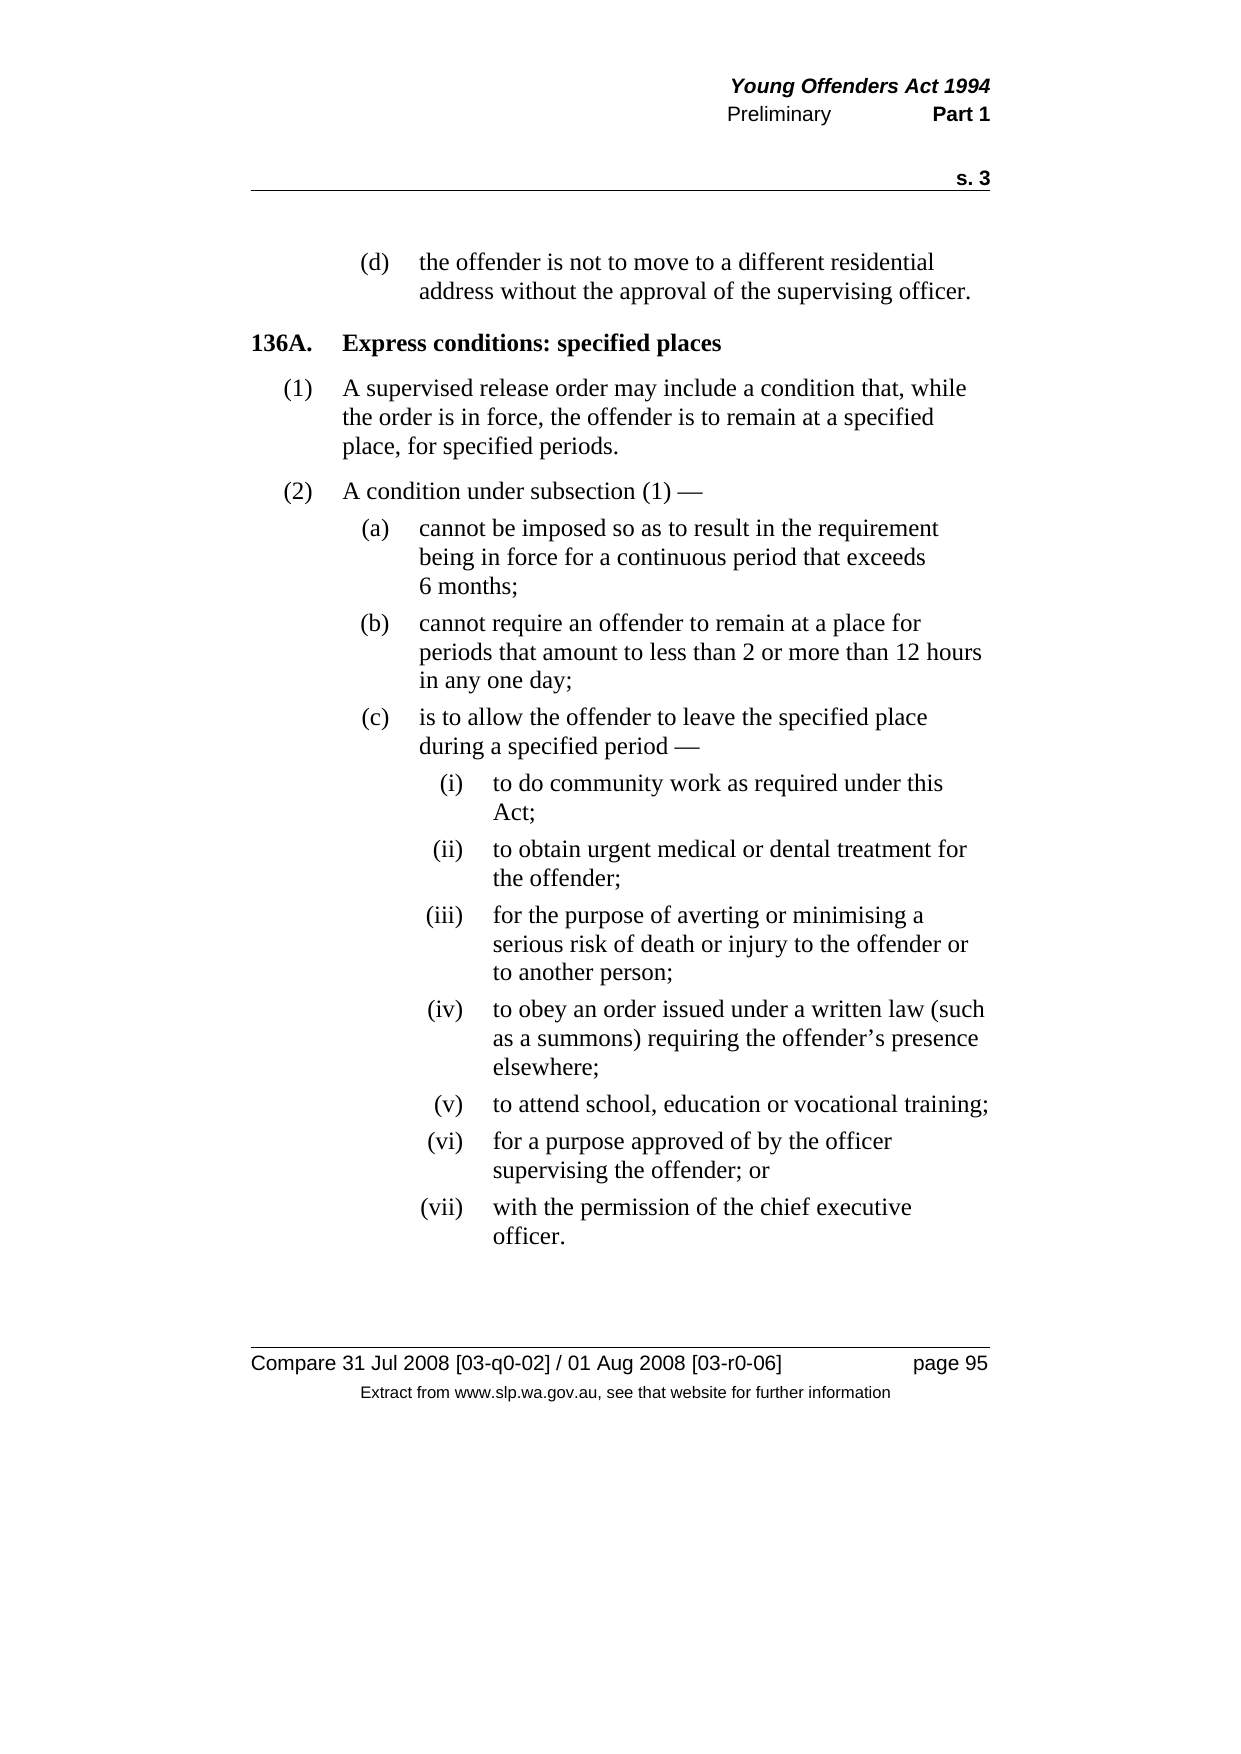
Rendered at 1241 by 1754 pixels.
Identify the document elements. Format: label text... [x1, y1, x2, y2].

text (v) to attend school, education or vocational training; [251, 1089, 990, 1118]
text (vii) with the permission of the chief executive officer. [251, 1192, 990, 1249]
text (d) the offender is not to move to a different residential address without the approval of the supervising officer. [251, 247, 990, 305]
text (1) A supervised release order may include a condition that, while the order is in force, the offender is to remain at a specified place, for specified periods. [251, 373, 990, 459]
text (iv) to obey an order issued under a written law (such as a summons) requiring the offender’s presence elsewhere; [251, 994, 990, 1081]
text (iii) for the purpose of averting or minimising a serious risk of death or injury to the offender or to another person; [251, 900, 990, 986]
text (i) to do community work as required under this Act; [251, 768, 990, 826]
text (c) is to allow the offender to leave the specified place during a specified period — [251, 702, 990, 760]
text (2) A condition under subsection (1) — [251, 476, 990, 505]
subtitle 136A. Express conditions: specified places [251, 328, 990, 357]
text (b) cannot require an offender to remain at a place for periods that amount to less than 2 or more than 12 hours in any one day; [251, 608, 990, 694]
text (a) cannot be imposed so as to result in the requirement being in force for a continuous period that exceeds 6 months; [251, 513, 990, 599]
text (vi) for a purpose approved of by the officer supervising the offender; or [251, 1126, 990, 1184]
text (ii) to obtain urgent medical or dental treatment for the offender; [251, 834, 990, 892]
